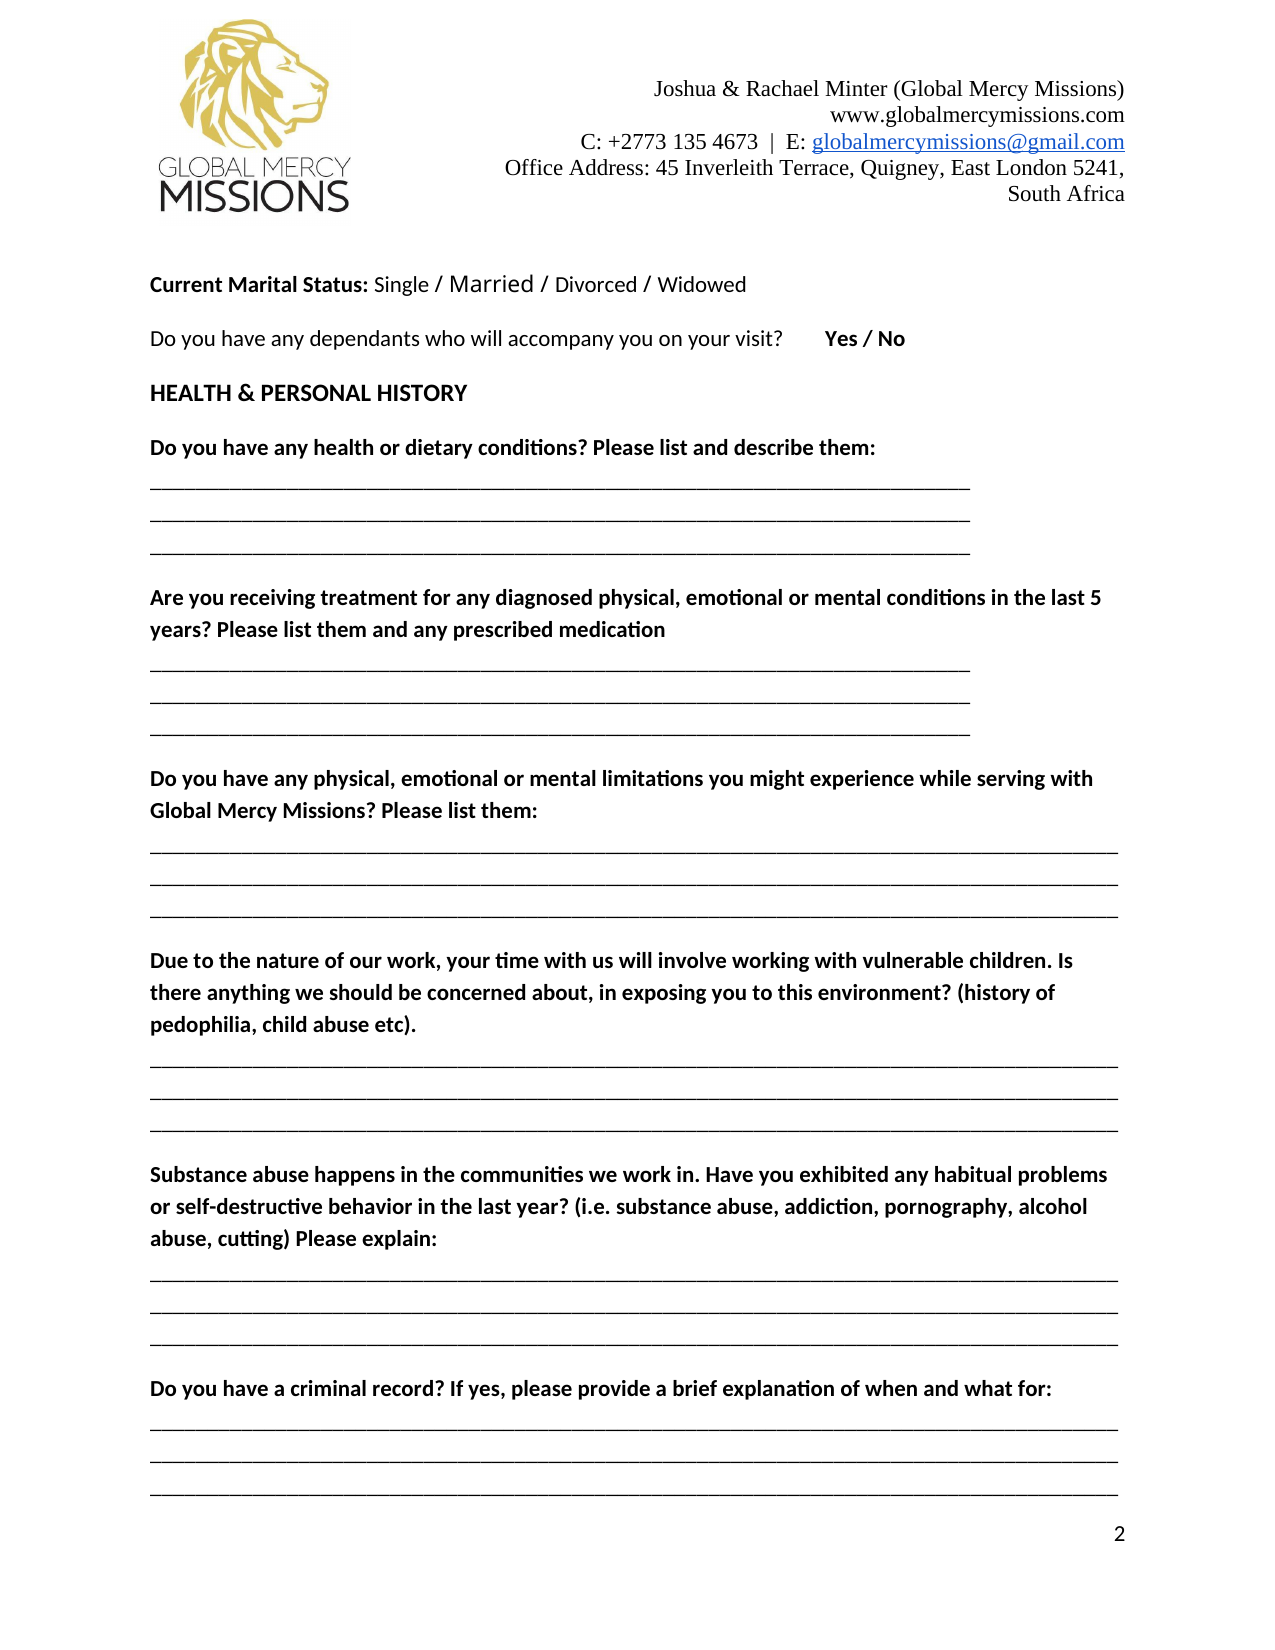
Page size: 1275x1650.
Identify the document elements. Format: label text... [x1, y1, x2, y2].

text Do you have any health or dietary conditions? Please list and describe them: ________________________________________________________________________ ________________________________________________________________________ ________________________________________________________________________ [150, 433, 1125, 558]
text Substance abuse happens in the communities we work in. Have you exhibited any habitual problems or self-destructive behavior in the last year? (i.e. substance abuse, addiction, pornography, alcohol abuse, cutting) Please explain: _____________________________________________________________________________________ _____________________________________________________________________________________ _____________________________________________________________________________________ [150, 1160, 1125, 1349]
text Current Marital Status: Single / Married / Divorced / Widowed [150, 235, 1125, 299]
text HEALTH & PERSONAL HISTORY [150, 377, 1125, 408]
text Do you have a criminal record? If yes, please provide a brief explanation of when and what for: _____________________________________________________________________________________ _____________________________________________________________________________________ _____________________________________________________________________________________ [150, 1374, 1125, 1499]
text Are you receiving treatment for any diagnosed physical, emotional or mental conditions in the last 5 years? Please list them and any prescribed medication ________________________________________________________________________ ________________________________________________________________________ ________________________________________________________________________ [150, 583, 1125, 739]
picture [158, 19, 351, 226]
text Do you have any physical, emotional or mental limitations you might experience while serving with Global Mercy Missions? Please list them: _____________________________________________________________________________________ _____________________________________________________________________________________ _____________________________________________________________________________________ [150, 764, 1125, 921]
text Do you have any dependants who will accompany you on your visit? Yes / No [150, 324, 1125, 352]
text Due to the nature of our work, your time with us will involve working with vulnerable children. Is there anything we should be concerned about, in exposing you to this environment? (history of pedophilia, child abuse etc). _____________________________________________________________________________________ _____________________________________________________________________________________ _____________________________________________________________________________________ [150, 946, 1125, 1135]
